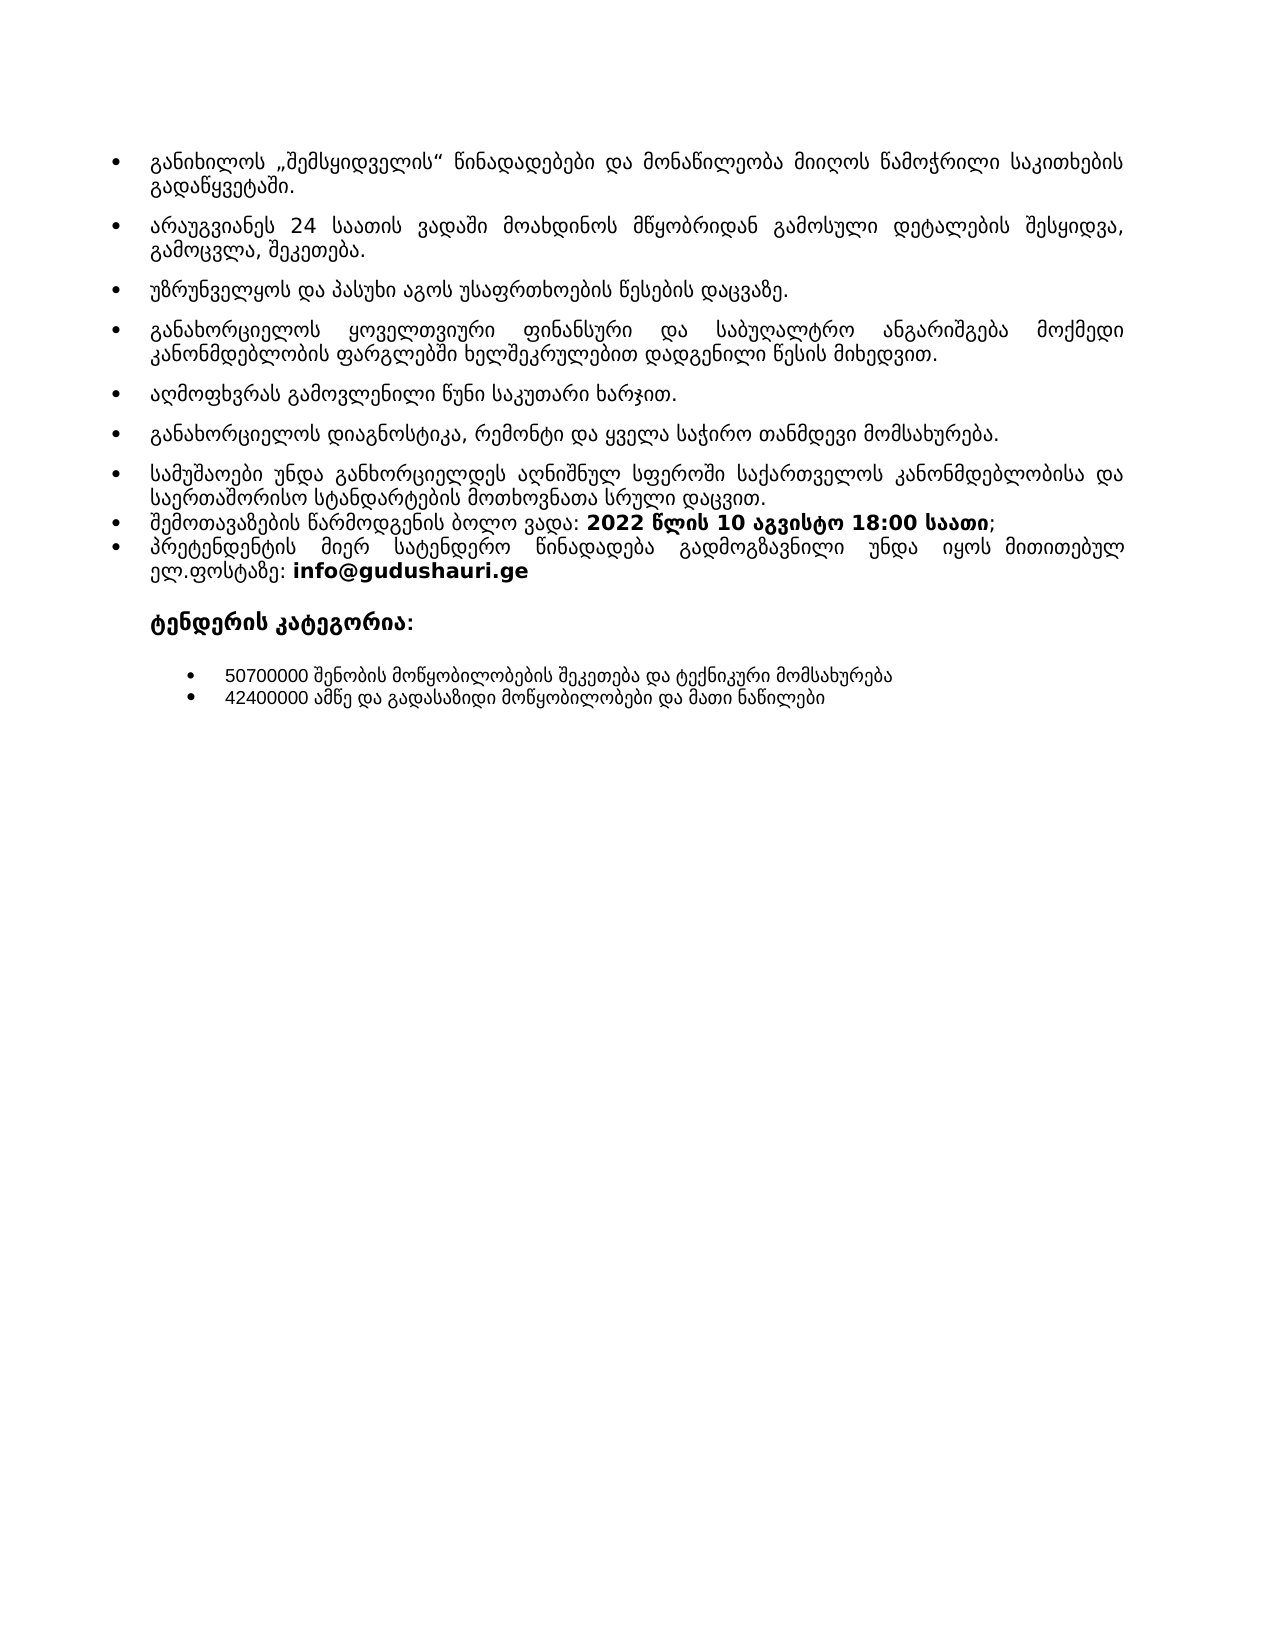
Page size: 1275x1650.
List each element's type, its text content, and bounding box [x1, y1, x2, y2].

list უზრუნველყოს და პასუხი აგოს უსაფრთხოების წესების დაცვაზე. [112, 278, 1125, 303]
list პრეტენდენტის მიერ სატენდერო წინადადება გადმოგზავნილი უნდა იყოს მითითებულ ელ.ფოსტაზე: info@gudushauri.ge [112, 535, 1125, 583]
list განახორციელოს დიაგნოსტიკა, რემონტი და ყველა საჭირო თანმდევი მომსახურება. [112, 422, 1125, 447]
list აღმოფხვრას გამოვლენილი წუნი საკუთარი ხარჯით. [112, 382, 1125, 407]
list 50700000 შენობის მოწყობილობების შეკეთება და ტექნიკური მომსახურება [187, 665, 1125, 687]
list 42400000 ამწე და გადასაზიდი მოწყობილობები და მათი ნაწილები [187, 687, 1125, 709]
list განიხილოს „შემსყიდველის“ წინადადებები და მონაწილეობა მიიღოს წამოჭრილი საკითხების გადაწყვეტაში. [112, 150, 1125, 198]
list არაუგვიანეს 24 საათის ვადაში მოახდინოს მწყობრიდან გამოსული დეტალების შესყიდვა, გამოცვლა, შეკეთება. [112, 214, 1125, 263]
list შემოთავაზების წარმოდგენის ბოლო ვადა: 2022 წლის 10 აგვისტო 18:00 საათი; [112, 511, 1125, 535]
list სამუშაოები უნდა განხორციელდეს აღნიშნულ სფეროში საქართველოს კანონმდებლობისა და საერთაშორისო სტანდარტების მოთხოვნათა სრული დაცვით. [112, 462, 1125, 511]
text ტენდერის კატეგორია: [150, 609, 1125, 636]
list განახორციელოს ყოველთვიური ფინანსური და საბუღალტრო ანგარიშგება მოქმედი კანონმდებლობის ფარგლებში ხელშეკრულებით დადგენილი წესის მიხედვით. [112, 318, 1125, 367]
